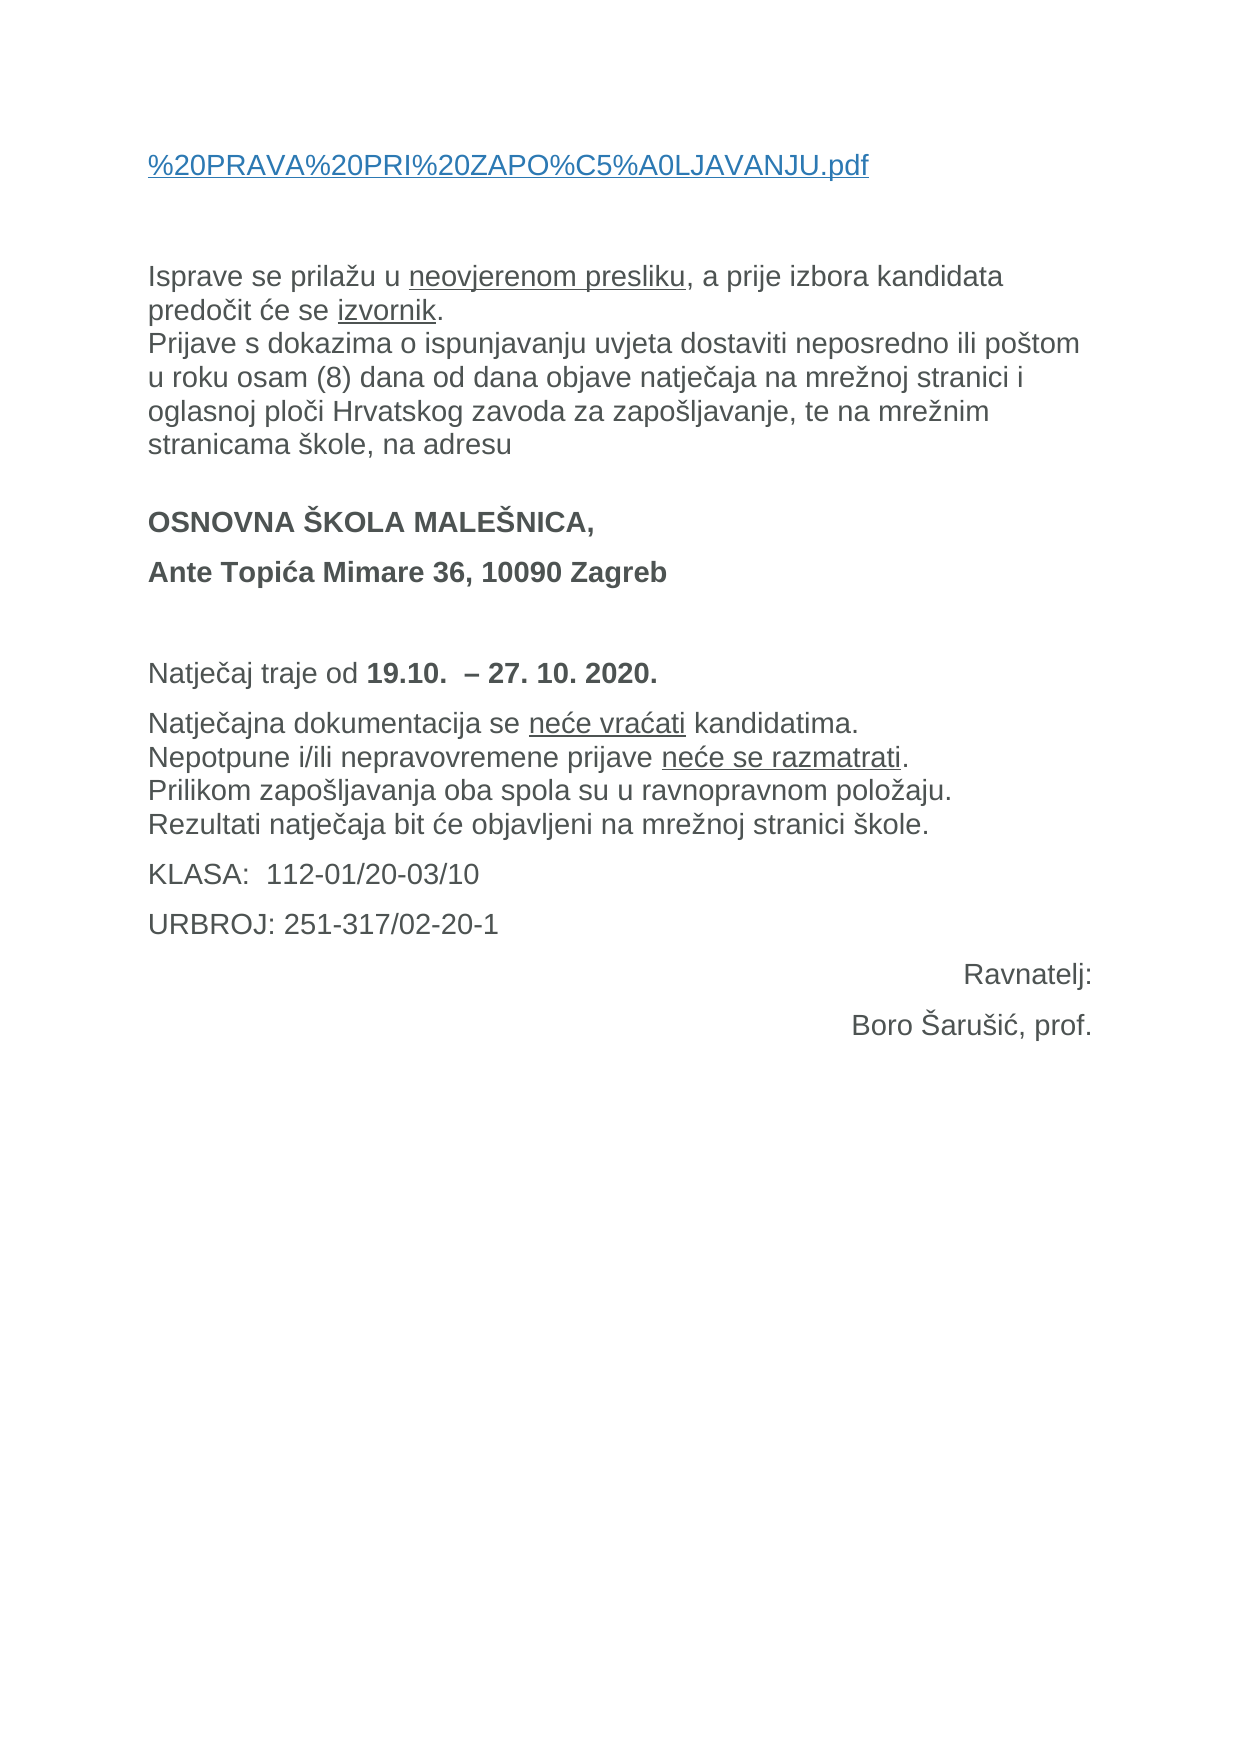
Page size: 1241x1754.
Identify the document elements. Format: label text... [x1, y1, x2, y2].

text KLASA: 112-01/20-03/10 [148, 857, 1093, 891]
text Natječaj traje od 19.10. – 27. 10. 2020. [148, 656, 1093, 689]
text OSNOVNA ŠKOLA MALEŠNICA, [148, 505, 1093, 539]
text URBROJ: 251-317/02-20-1 [148, 907, 1093, 941]
text Natječajna dokumentacija se neće vraćati kandidatima. Nepotpune i/ili nepravovremene prijave neće se razmatrati. Prilikom zapošljavanja oba spola su u ravnopravnom položaju. Rezultati natječaja bit će objavljeni na mrežnoj stranici škole. [148, 706, 1093, 840]
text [148, 148, 1093, 209]
text Boro Šarušić, prof. [148, 1008, 1093, 1041]
text Isprave se prilažu u neovjerenom presliku, a prije izbora kandidata predočit će se izvornik. Prijave s dokazima o ispunjavanju uvjeta dostaviti neposredno ili poštom u roku osam (8) dana od dana objave natječaja na mrežnoj stranici i oglasnoj ploči Hrvatskog zavoda za zapošljavanje, te na mrežnim stranicama škole, na adresu [148, 226, 1093, 489]
text Ante Topića Mimare 36, 10090 Zagreb [148, 556, 1093, 589]
text Ravnatelj: [148, 957, 1093, 991]
